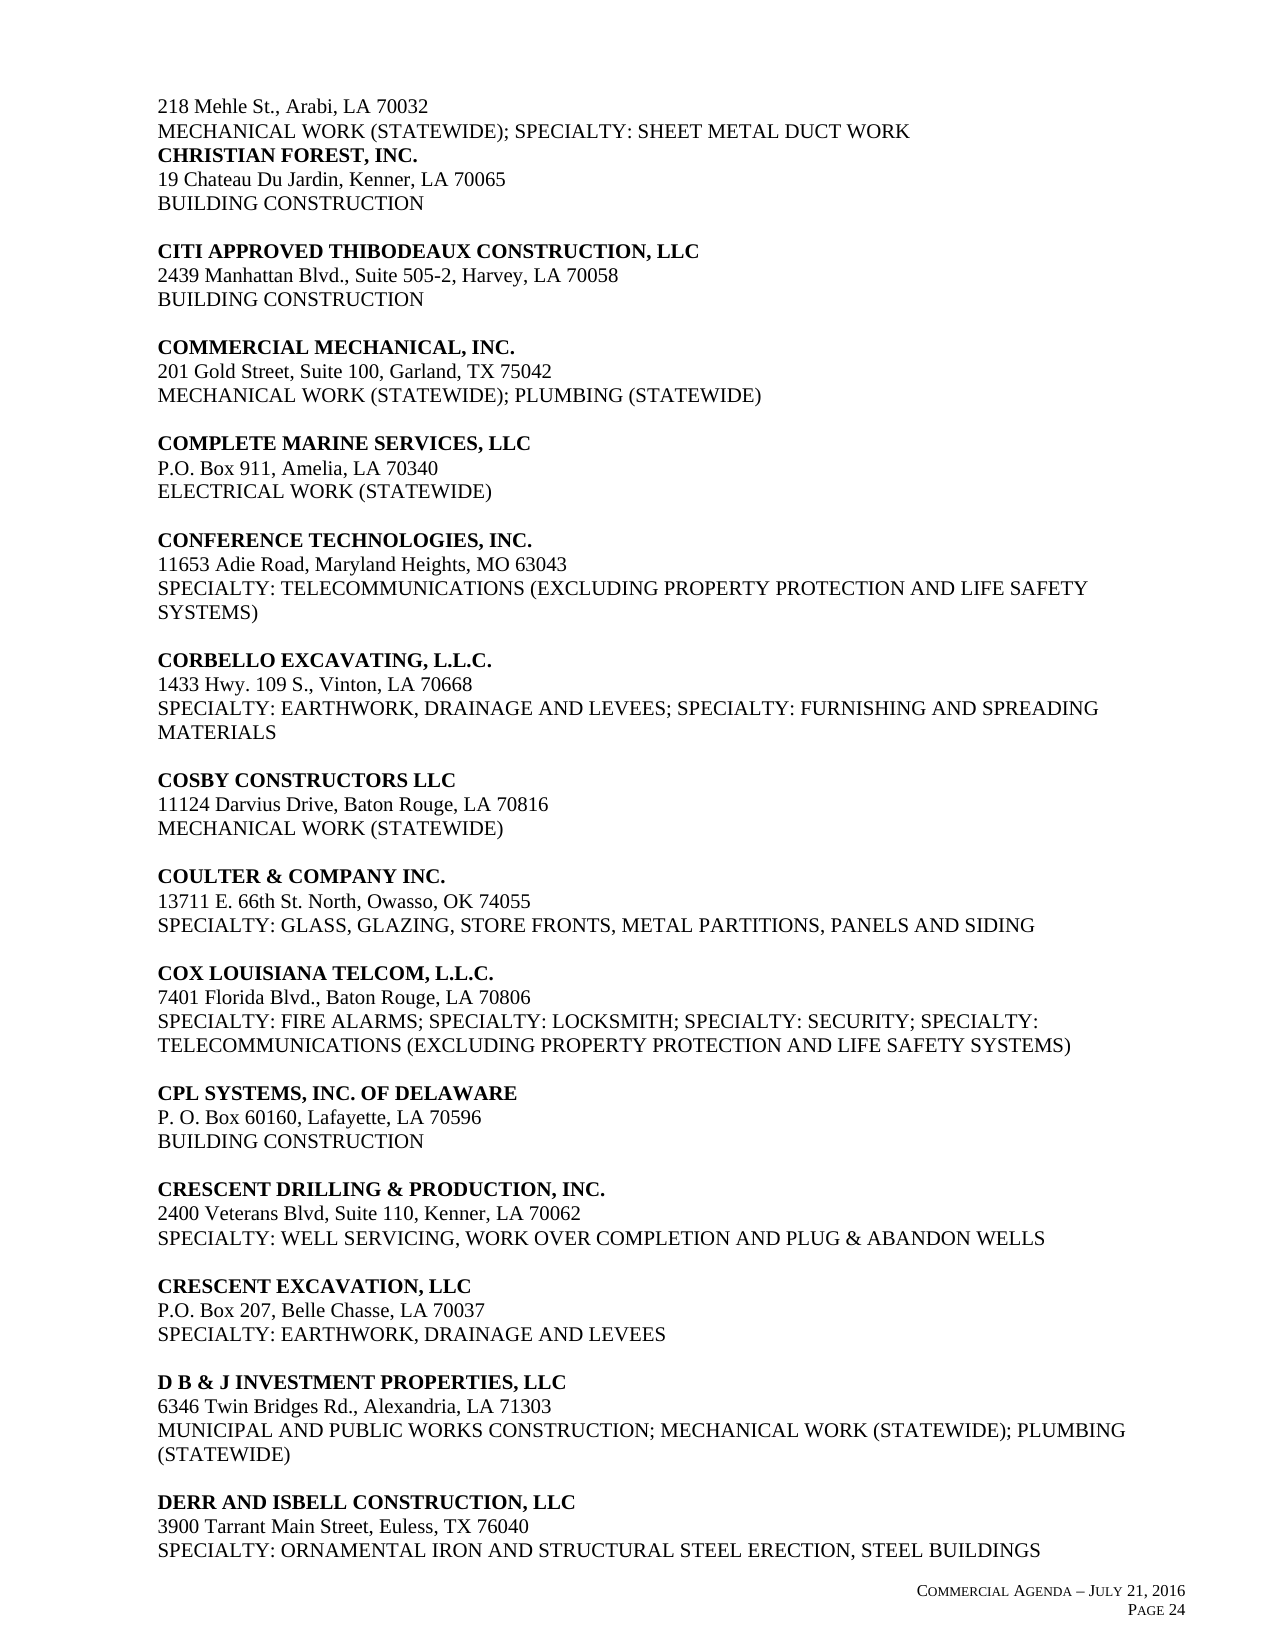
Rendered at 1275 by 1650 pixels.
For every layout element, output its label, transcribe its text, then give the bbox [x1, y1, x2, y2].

text MATERIALS [157, 720, 1185, 744]
text 19 Chateau Du Jardin, Kenner, LA 70065 [157, 167, 1185, 191]
text 218 Mehle St., Arabi, LA 70032 [157, 94, 1185, 118]
text BUILDING CONSTRUCTION [157, 1129, 1185, 1153]
text 2439 Manhattan Blvd., Suite 505-2, Harvey, LA 70058 [157, 263, 1185, 287]
text CRESCENT EXCAVATION, LLC [157, 1273, 1185, 1298]
text D B & J INVESTMENT PROPERTIES, LLC [157, 1370, 1185, 1394]
text CPL SYSTEMS, INC. OF DELAWARE [157, 1081, 1185, 1105]
text SPECIALTY: WELL SERVICING, WORK OVER COMPLETION AND PLUG & ABANDON WELLS [157, 1225, 1185, 1249]
text SPECIALTY: ORNAMENTAL IRON AND STRUCTURAL STEEL ERECTION, STEEL BUILDINGS [157, 1538, 1185, 1562]
text 1433 Hwy. 109 S., Vinton, LA 70668 [157, 672, 1185, 696]
text 2400 Veterans Blvd, Suite 110, Kenner, LA 70062 [157, 1201, 1185, 1225]
text CONFERENCE TECHNOLOGIES, INC. [157, 528, 1185, 552]
text BUILDING CONSTRUCTION [157, 191, 1185, 215]
text 11124 Darvius Drive, Baton Rouge, LA 70816 [157, 792, 1185, 816]
text CHRISTIAN FOREST, INC. [157, 143, 1185, 167]
text COULTER & COMPANY INC. [157, 864, 1185, 888]
text 7401 Florida Blvd., Baton Rouge, LA 70806 [157, 985, 1185, 1009]
text P. O. Box 60160, Lafayette, LA 70596 [157, 1105, 1185, 1129]
text SPECIALTY: GLASS, GLAZING, STORE FRONTS, METAL PARTITIONS, PANELS AND SIDING [157, 913, 1185, 937]
text CORBELLO EXCAVATING, L.L.C. [157, 648, 1185, 672]
text MECHANICAL WORK (STATEWIDE); SPECIALTY: SHEET METAL DUCT WORK [157, 118, 1185, 143]
text CITI APPROVED THIBODEAUX CONSTRUCTION, LLC [157, 239, 1185, 263]
text BUILDING CONSTRUCTION [157, 287, 1185, 311]
text MECHANICAL WORK (STATEWIDE); PLUMBING (STATEWIDE) [157, 383, 1185, 407]
text COMMERCIAL MECHANICAL, INC. [157, 335, 1185, 359]
text 11653 Adie Road, Maryland Heights, MO 63043 [157, 552, 1185, 576]
text 6346 Twin Bridges Rd., Alexandria, LA 71303 [157, 1394, 1185, 1418]
text 3900 Tarrant Main Street, Euless, TX 76040 [157, 1514, 1185, 1538]
text ELECTRICAL WORK (STATEWIDE) [157, 479, 1185, 503]
text MUNICIPAL AND PUBLIC WORKS CONSTRUCTION; MECHANICAL WORK (STATEWIDE); PLUMBING (STATEWIDE) [157, 1418, 1185, 1466]
text MECHANICAL WORK (STATEWIDE) [157, 816, 1185, 840]
text DERR AND ISBELL CONSTRUCTION, LLC [157, 1490, 1185, 1514]
text COSBY CONSTRUCTORS LLC [157, 768, 1185, 792]
text SPECIALTY: EARTHWORK, DRAINAGE AND LEVEES [157, 1322, 1185, 1346]
text 13711 E. 66th St. North, Owasso, OK 74055 [157, 888, 1185, 913]
text COMPLETE MARINE SERVICES, LLC [157, 431, 1185, 455]
text P.O. Box 911, Amelia, LA 70340 [157, 455, 1185, 479]
text P.O. Box 207, Belle Chasse, LA 70037 [157, 1298, 1185, 1322]
text SPECIALTY: FIRE ALARMS; SPECIALTY: LOCKSMITH; SPECIALTY: SECURITY; SPECIALTY: TELECOMMUNICATIONS (EXCLUDING PROPERTY PROTECTION AND LIFE SAFETY SYSTEMS) [157, 1009, 1185, 1057]
text SPECIALTY: TELECOMMUNICATIONS (EXCLUDING PROPERTY PROTECTION AND LIFE SAFETY SYSTEMS) [157, 576, 1185, 624]
text SPECIALTY: EARTHWORK, DRAINAGE AND LEVEES; SPECIALTY: FURNISHING AND SPREADING [157, 696, 1185, 720]
text 201 Gold Street, Suite 100, Garland, TX 75042 [157, 359, 1185, 383]
text COX LOUISIANA TELCOM, L.L.C. [157, 961, 1185, 985]
text CRESCENT DRILLING & PRODUCTION, INC. [157, 1177, 1185, 1201]
